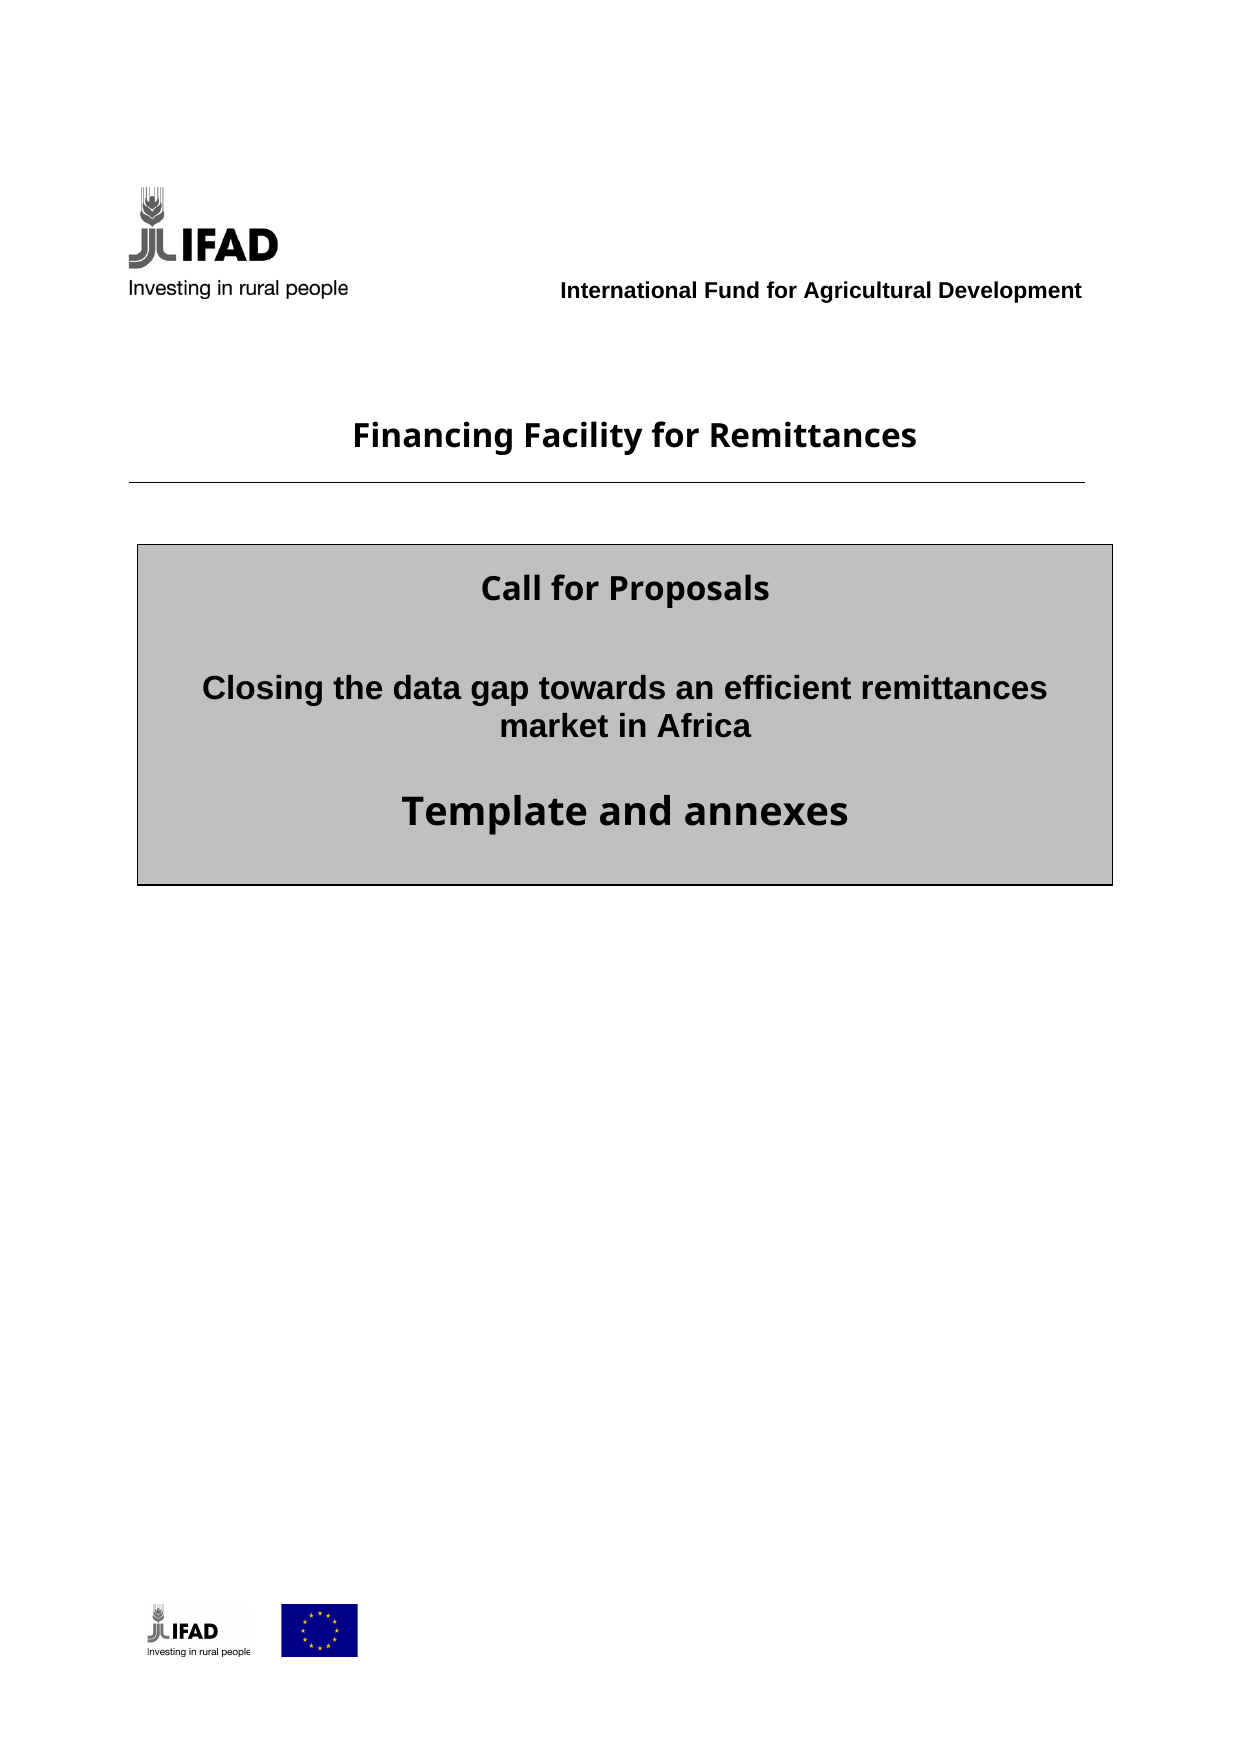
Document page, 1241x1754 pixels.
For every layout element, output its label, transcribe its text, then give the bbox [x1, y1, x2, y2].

picture [281, 1604, 358, 1657]
text Financing Facility for Remittances [148, 411, 1122, 457]
picture [128, 187, 348, 299]
picture [147, 1604, 251, 1657]
text International Fund for Agricultural Development [129, 187, 1122, 304]
